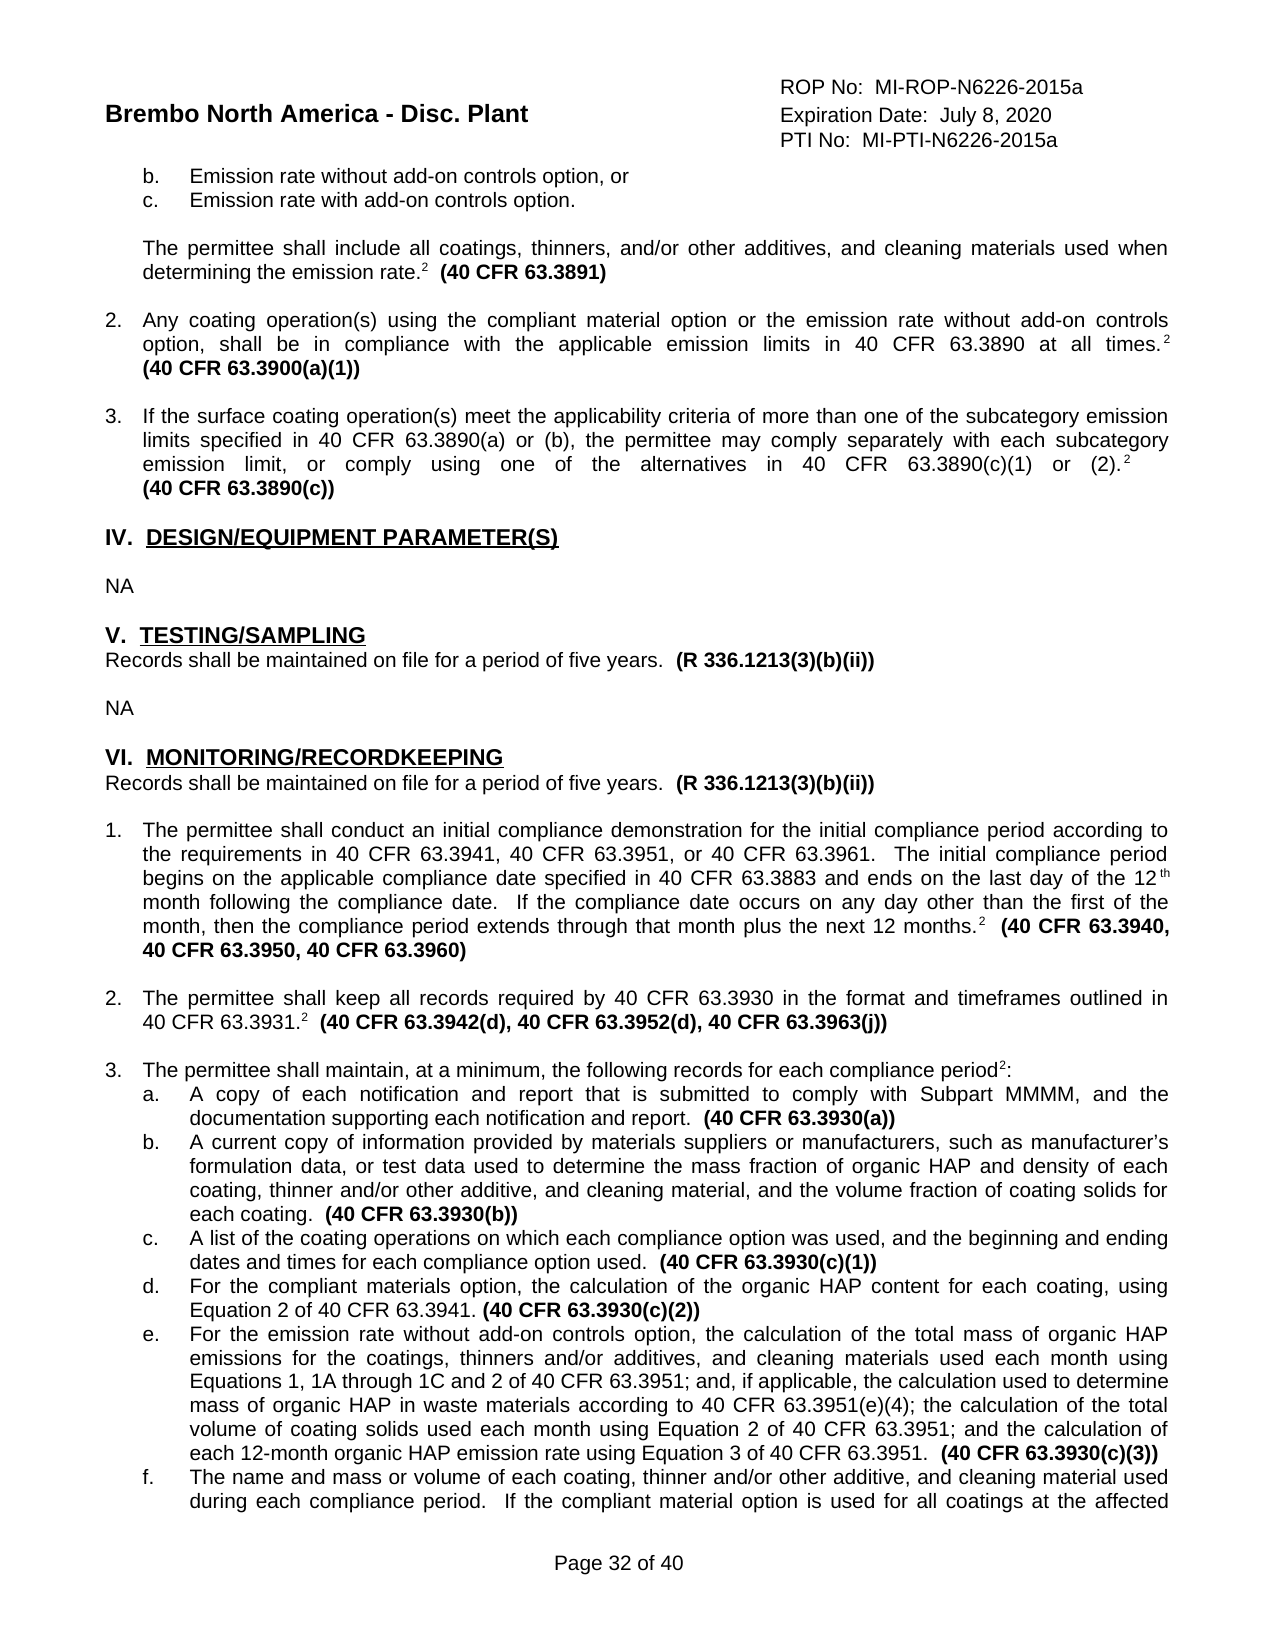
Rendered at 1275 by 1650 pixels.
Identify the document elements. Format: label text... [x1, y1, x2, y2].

text d. For the compliant materials option, the calculation of the organic HAP content for each coating, using Equation 2 of 40 CFR 63.3941. (40 CFR 63.3930(c)(2)) [142, 1273, 1170, 1321]
text b. Emission rate without add-on controls option, or [142, 164, 1170, 188]
text Records shall be maintained on file for a period of five years. (R 336.1213(3)(b)(ii)) [105, 770, 1170, 794]
text The permittee shall include all coatings, thinners, and/or other additives, and cleaning materials used when determining the emission rate.2 (40 CFR 63.3891) [142, 236, 1170, 284]
text NA [105, 574, 1170, 598]
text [142, 1465, 1170, 1513]
text 3. The permittee shall maintain, at a minimum, the following records for each compliance period2: [105, 1058, 1170, 1082]
list Any coating operation(s) using the compliant material option or the emission rate without add-on controls option, shall be in compliance with the applicable emission limits in 40 CFR 63.3890 at all times.2 (40 CFR 63.3900(a)(1)) [105, 308, 1170, 380]
text a. A copy of each notification and report that is submitted to comply with Subpart MMMM, and the documentation supporting each notification and report. (40 CFR 63.3930(a)) [142, 1082, 1170, 1130]
text IV. DESIGN/EQUIPMENT PARAMETER(S) [105, 523, 1170, 550]
text c. A list of the coating operations on which each compliance option was used, and the beginning and ending dates and times for each compliance option used. (40 CFR 63.3930(c)(1)) [142, 1226, 1170, 1273]
text VI. MONITORING/RECORDKEEPING [105, 744, 1170, 770]
text e. For the emission rate without add-on controls option, the calculation of the total mass of organic HAP emissions for the coatings, thinners and/or additives, and cleaning materials used each month using Equations 1, 1A through 1C and 2 of 40 CFR 63.3951; and, if applicable, the calculation used to determine mass of organic HAP in waste materials according to 40 CFR 63.3951(e)(4); the calculation of the total volume of coating solids used each month using Equation 2 of 40 CFR 63.3951; and the calculation of each 12-month organic HAP emission rate using Equation 3 of 40 CFR 63.3951. (40 CFR 63.3930(c)(3)) [142, 1321, 1170, 1465]
text Records shall be maintained on file for a period of five years. (R 336.1213(3)(b)(ii)) [105, 648, 1170, 672]
text c. Emission rate with add-on controls option. [142, 188, 1170, 212]
text V. TESTING/SAMPLING [105, 622, 1170, 648]
text 2. The permittee shall keep all records required by 40 CFR 63.3930 in the format and timeframes outlined in 40 CFR 63.3931.2 (40 CFR 63.3942(d), 40 CFR 63.3952(d), 40 CFR 63.3963(j)) [105, 986, 1170, 1034]
text NA [105, 696, 1170, 720]
list If the surface coating operation(s) meet the applicability criteria of more than one of the subcategory emission limits specified in 40 CFR 63.3890(a) or (b), the permittee may comply separately with each subcategory emission limit, or comply using one of the alternatives in 40 CFR 63.3890(c)(1) or (2).2 (40 CFR 63.3890(c)) [105, 404, 1170, 499]
text 1. The permittee shall conduct an initial compliance demonstration for the initial compliance period according to the requirements in 40 CFR 63.3941, 40 CFR 63.3951, or 40 CFR 63.3961. The initial compliance period begins on the applicable compliance date specified in 40 CFR 63.3883 and ends on the last day of the 12th month following the compliance date. If the compliance date occurs on any day other than the first of the month, then the compliance period extends through that month plus the next 12 months.2 (40 CFR 63.3940, 40 CFR 63.3950, 40 CFR 63.3960) [105, 818, 1170, 962]
text b. A current copy of information provided by materials suppliers or manufacturers, such as manufacturer’s formulation data, or test data used to determine the mass fraction of organic HAP and density of each coating, thinner and/or other additive, and cleaning material, and the volume fraction of coating solids for each coating. (40 CFR 63.3930(b)) [142, 1130, 1170, 1226]
